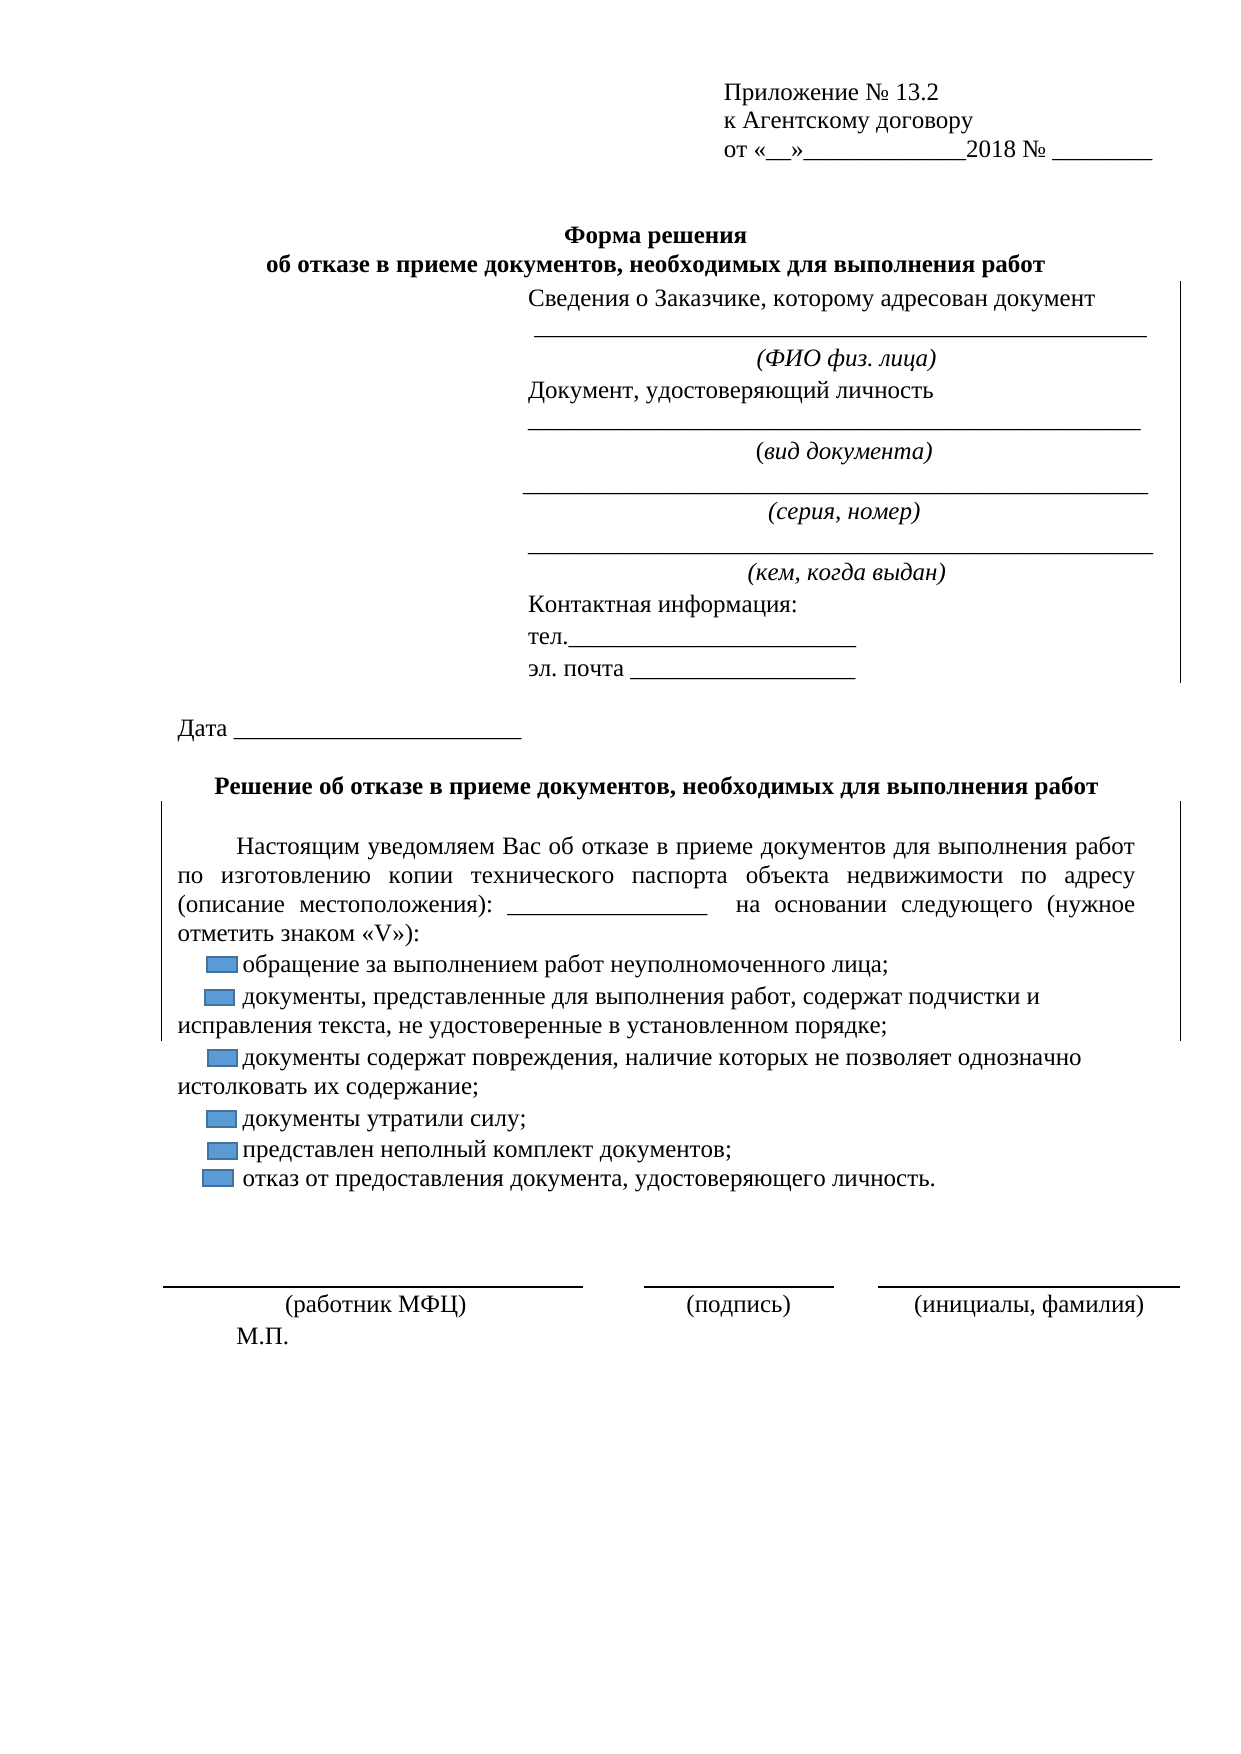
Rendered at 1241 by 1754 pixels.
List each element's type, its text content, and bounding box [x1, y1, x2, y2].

text Приложение № 13.2 [724, 77, 1163, 106]
table_header [146, 278, 1199, 1353]
text Форма решения [148, 221, 1163, 249]
text об отказе в приеме документов, необходимых для выполнения работ [148, 249, 1163, 278]
text к Агентскому договору [724, 106, 1163, 134]
text от «__»_____________2018 № ________ [724, 134, 1163, 163]
